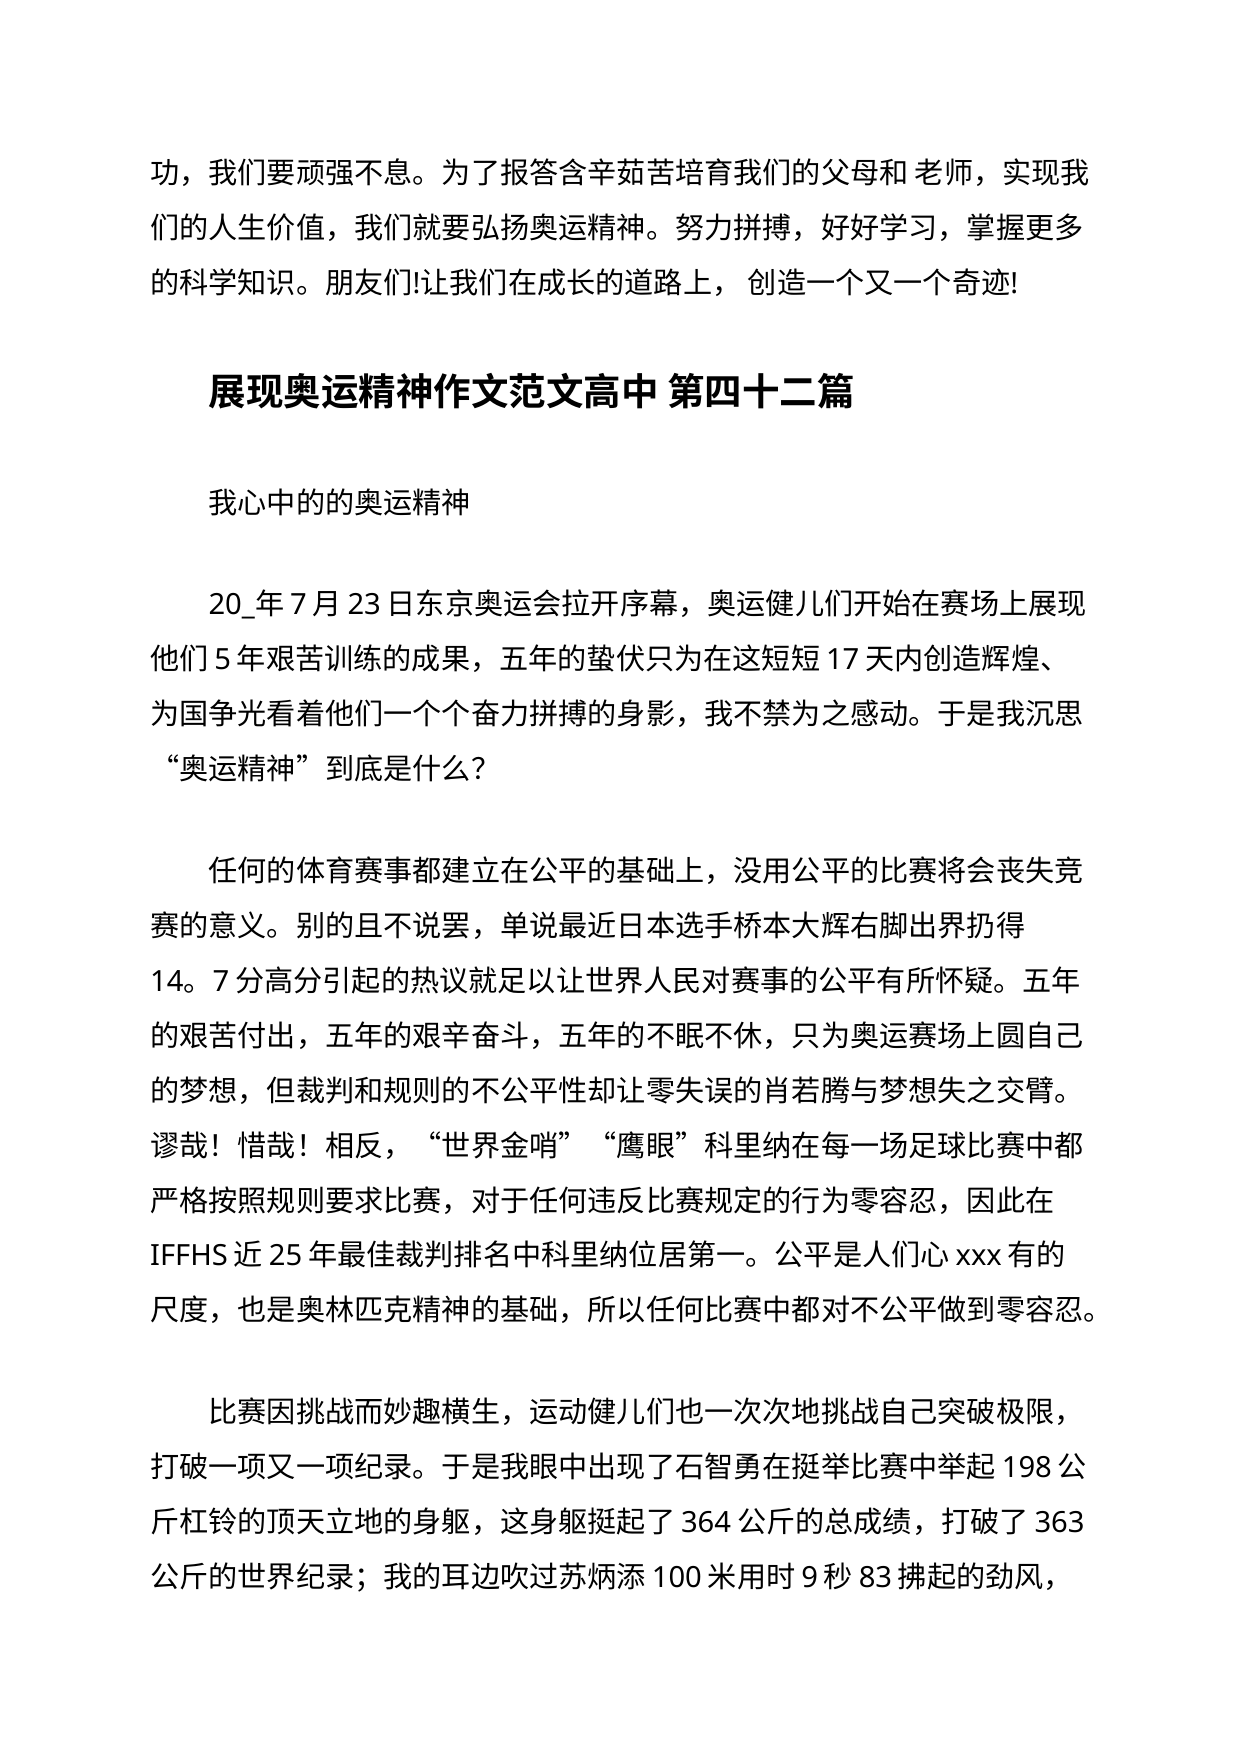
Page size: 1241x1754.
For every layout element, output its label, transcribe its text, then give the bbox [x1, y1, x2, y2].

text 展现奥运精神作文范文高中 第四十二篇 [150, 362, 1090, 416]
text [150, 150, 1090, 302]
text 任何的体育赛事都建立在公平的基础上，没用公平的比赛将会丧失竞赛的意义。别的且不说罢，单说最近日本选手桥本大辉右脚出界扔得14。7分高分引起的热议就足以让世界人民对赛事的公平有所怀疑。五年的艰苦付出，五年的艰辛奋斗，五年的不眠不休，只为奥运赛场上圆自己的梦想，但裁判和规则的不公平性却让零失误的肖若腾与梦想失之交臂。谬哉！惜哉！相反，“世界金哨”“鹰眼”科里纳在每一场足球比赛中都严格按照规则要求比赛，对于任何违反比赛规定的行为零容忍，因此在IFFHS近25年最佳裁判排名中科里纳位居第一。公平是人们心xxx有的尺度，也是奥林匹克精神的基础，所以任何比赛中都对不公平做到零容忍。 [150, 848, 1090, 1329]
text 20_年7月23日东京奥运会拉开序幕，奥运健儿们开始在赛场上展现他们5年艰苦训练的成果，五年的蛰伏只为在这短短17天内创造辉煌、为国争光看着他们一个个奋力拼搏的身影，我不禁为之感动。于是我沉思“奥运精神”到底是什么？ [150, 581, 1090, 788]
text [150, 1389, 1090, 1596]
text 我心中的的奥运精神 [150, 479, 1090, 521]
